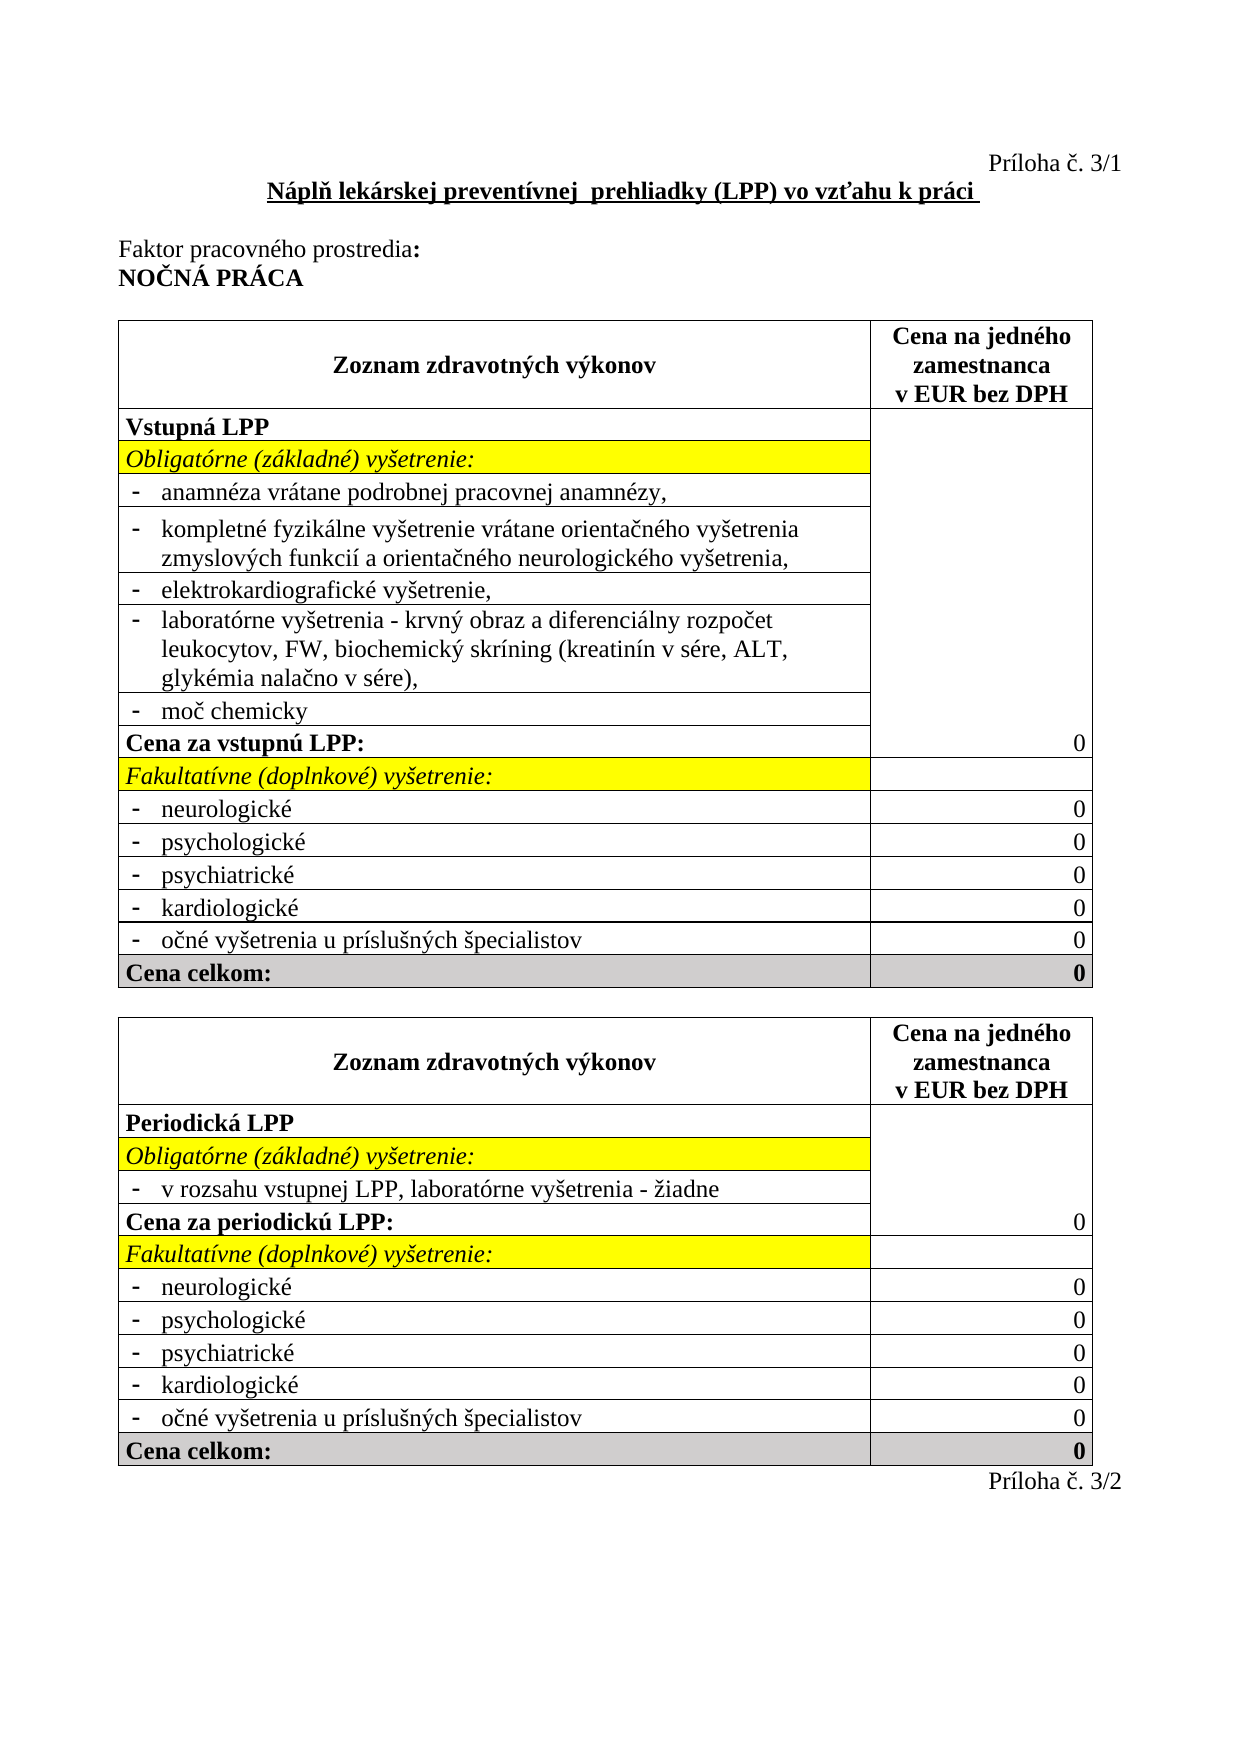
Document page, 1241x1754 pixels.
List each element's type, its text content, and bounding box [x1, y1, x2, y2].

table_cell Cena celkom: [119, 955, 870, 987]
table_cell Periodická LPP [119, 1105, 870, 1137]
table_cell elektrokardiografické vyšetrenie, [119, 573, 870, 604]
table_cell 0 [871, 1302, 1092, 1334]
table_cell 0 [871, 824, 1092, 856]
table_cell 0 [871, 955, 1092, 987]
table_cell kardiologické [119, 1368, 870, 1399]
table_cell neurologické [119, 1269, 870, 1301]
table_cell 0 [871, 1335, 1092, 1367]
table_cell 0 [871, 1433, 1092, 1465]
table_cell Cena celkom: [119, 1433, 870, 1465]
table_header Zoznam zdravotných výkonov [119, 1018, 870, 1104]
table_cell [871, 1236, 1092, 1268]
table_cell Cena za periodickú LPP: [119, 1204, 870, 1235]
table_cell neurologické [119, 791, 870, 823]
table_cell Obligatórne (základné) vyšetrenie: [119, 1138, 870, 1170]
table_cell 0 [871, 1105, 1092, 1235]
table_cell Vstupná LPP [119, 409, 870, 440]
table_cell 0 [871, 1400, 1092, 1432]
text Príloha č. 3/1 [118, 148, 1122, 176]
text nočná práca [118, 263, 1122, 291]
table_header Zoznam zdravotných výkonov [119, 321, 870, 407]
table_cell 0 [871, 791, 1092, 823]
table_cell Cena za vstupnú LPP: [119, 726, 870, 757]
table_cell laboratórne vyšetrenia - krvný obraz a diferenciálny rozpočet leukocytov, FW, biochemický skríning (kreatinín v sére, ALT, glykémia nalačno v sére), [119, 605, 870, 692]
table_cell 0 [871, 923, 1092, 954]
table_cell 0 [871, 890, 1092, 921]
text Príloha č. 3/2 [118, 1466, 1122, 1495]
table_cell očné vyšetrenia u príslušných špecialistov [119, 1400, 870, 1432]
table_cell anamnéza vrátane podrobnej pracovnej anamnézy, [119, 474, 870, 506]
table_cell Fakultatívne (doplnkové) vyšetrenie: [119, 1236, 870, 1268]
table_cell Obligatórne (základné) vyšetrenie: [119, 441, 870, 473]
table_cell psychologické [119, 824, 870, 856]
table_cell [871, 758, 1092, 790]
table_cell 0 [871, 857, 1092, 888]
table_cell 0 [871, 1269, 1092, 1301]
table_cell psychiatrické [119, 1335, 870, 1367]
text Faktor pracovného prostredia: [118, 234, 1122, 263]
table_cell očné vyšetrenia u príslušných špecialistov [119, 923, 870, 954]
table_cell kompletné fyzikálne vyšetrenie vrátane orientačného vyšetrenia zmyslových funkcií a orientačného neurologického vyšetrenia, [119, 507, 870, 572]
table_cell psychiatrické [119, 857, 870, 888]
table_cell moč chemicky [119, 693, 870, 724]
table_header Cena na jedného zamestnanca v EUR bez DPH [871, 1018, 1092, 1104]
table_cell Fakultatívne (doplnkové) vyšetrenie: [119, 758, 870, 790]
table_cell v rozsahu vstupnej LPP, laboratórne vyšetrenia - žiadne [119, 1171, 870, 1202]
table_header Cena na jedného zamestnanca v EUR bez DPH [871, 321, 1092, 407]
table_cell kardiologické [119, 890, 870, 921]
text Náplň lekárskej preventívnej prehliadky (LPP) vo vzťahu k práci [118, 176, 1122, 205]
table_cell 0 [871, 409, 1092, 757]
table_cell psychologické [119, 1302, 870, 1334]
table_cell 0 [871, 1368, 1092, 1399]
